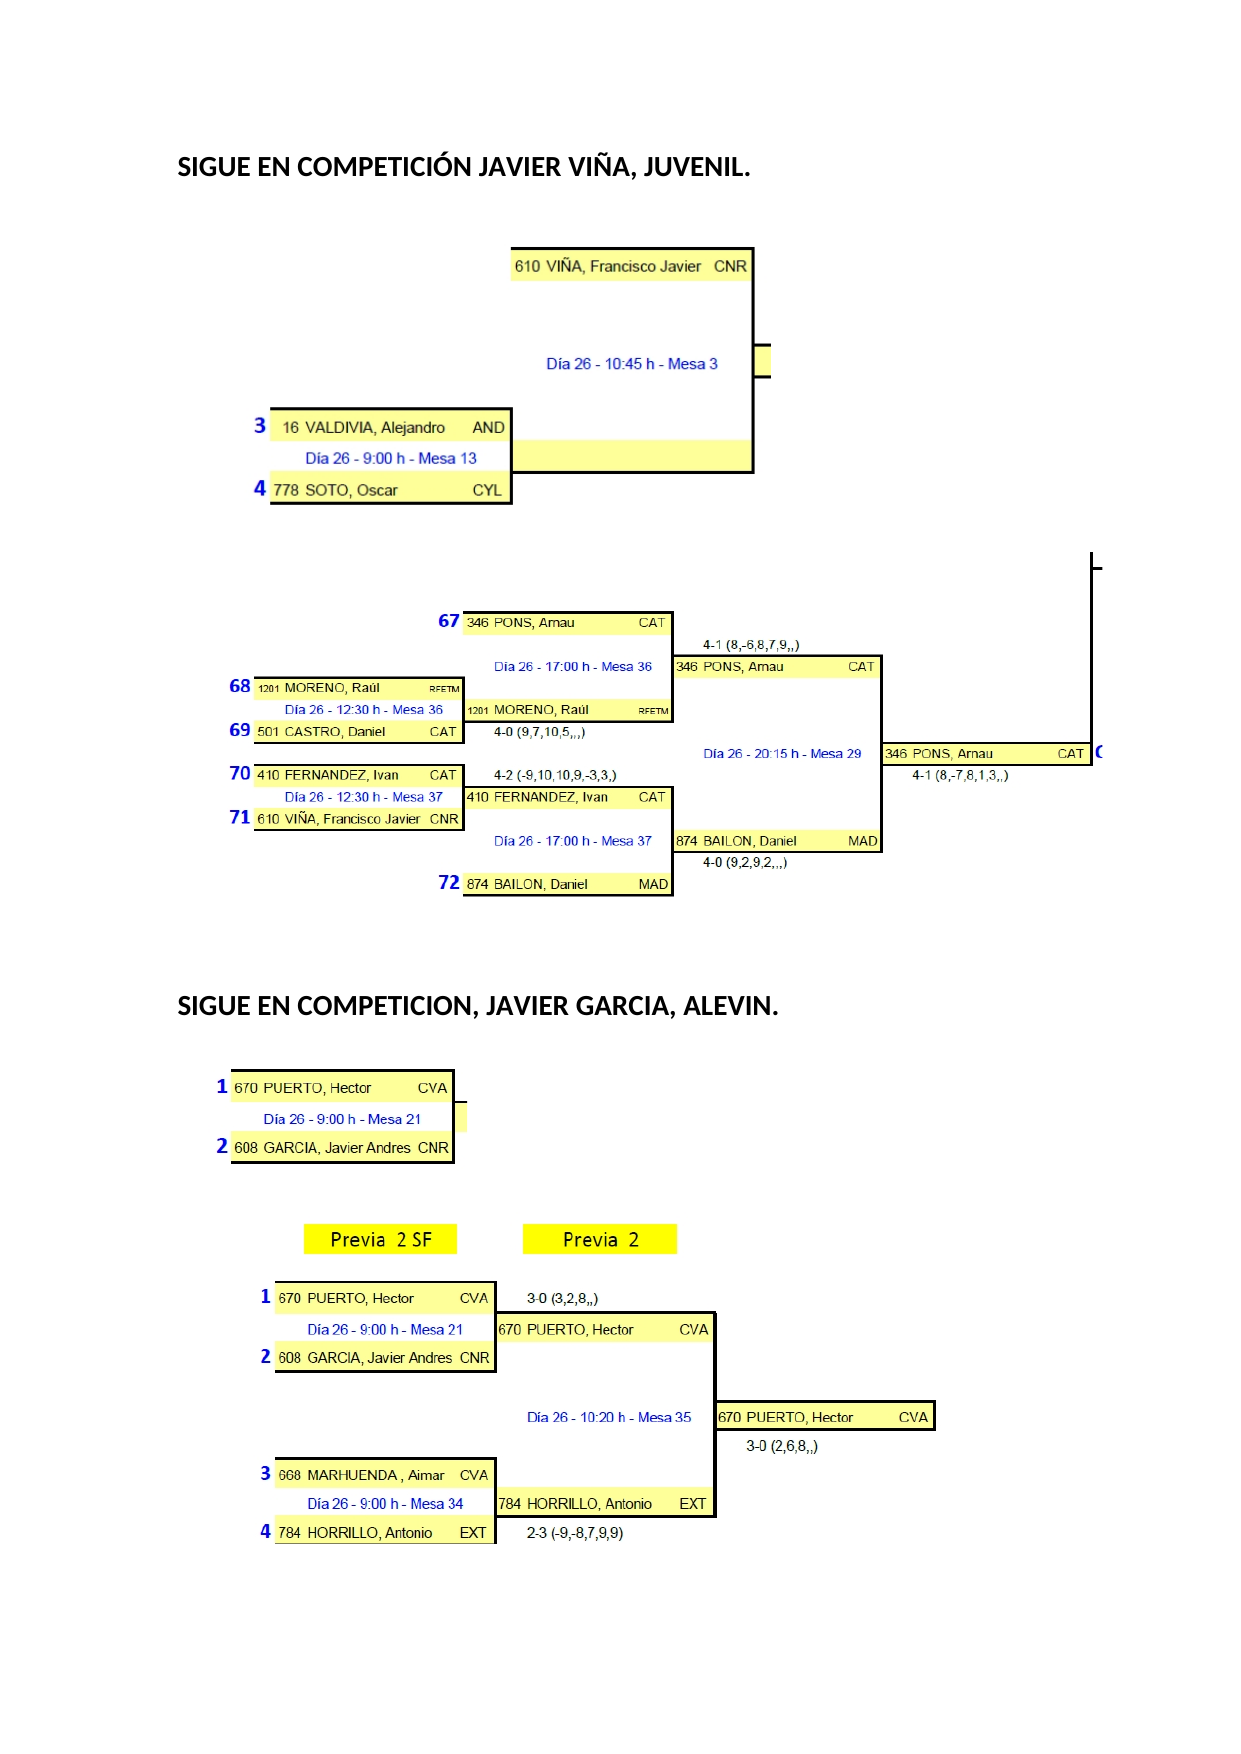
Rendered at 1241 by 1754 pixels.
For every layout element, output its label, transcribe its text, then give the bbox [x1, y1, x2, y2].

picture [177, 1212, 984, 1544]
picture [177, 1049, 468, 1188]
picture [177, 209, 771, 549]
text SIGUE EN COMPETICIÓN JAVIER VIÑA, JUVENIL. [177, 148, 1063, 183]
text SIGUE EN COMPETICION, JAVIER GARCIA, ALEVIN. [177, 987, 1063, 1023]
picture [177, 552, 1103, 963]
